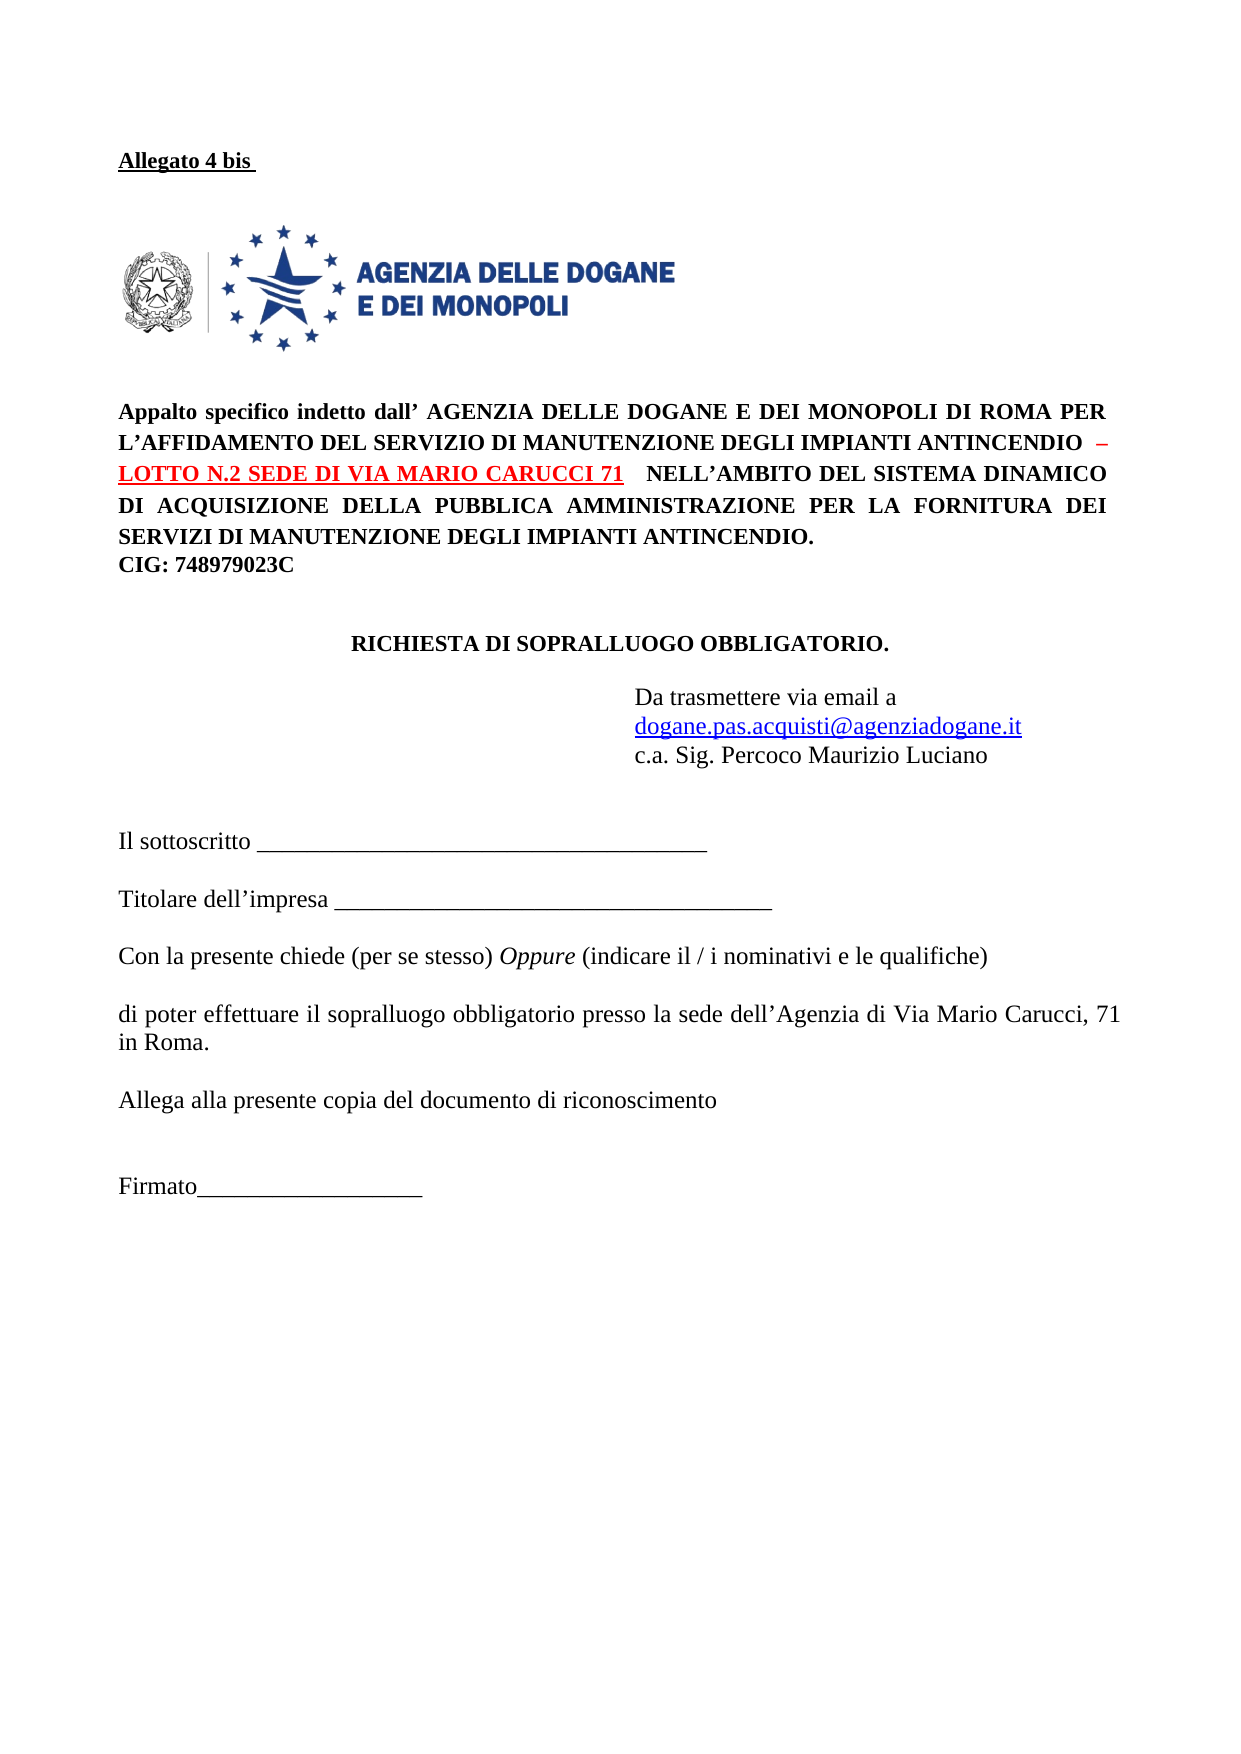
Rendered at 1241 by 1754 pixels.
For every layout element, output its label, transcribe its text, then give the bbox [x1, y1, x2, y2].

text Il sottoscritto ____________________________________ [118, 826, 1122, 855]
text dogane.pas.acquisti@agenziadogane.it [561, 711, 1122, 740]
text c.a. Sig. Percoco Maurizio Luciano [561, 740, 1122, 769]
text Appalto specifico indetto dall’ AGENZIA DELLE DOGANE E DEI MONOPOLI DI ROMA PER L’AFFIDAMENTO DEL SERVIZIO DI MANUTENZIONE DEGLI IMPIANTI ANTINCENDIO – LOTTO N.2 SEDE DI VIA MARIO CARUCCI 71 NELL’AMBITO DEL SISTEMA DINAMICO DI ACQUISIZIONE DELLA PUBBLICA AMMINISTRAZIONE PER LA FORNITURA DEI SERVIZI DI MANUTENZIONE DEGLI IMPIANTI ANTINCENDIO. [118, 394, 1107, 551]
text Allegato 4 bis [118, 148, 1122, 174]
text Da trasmettere via email a [561, 682, 1122, 711]
text CIG: 748979023C [118, 551, 1122, 577]
text Con la presente chiede (per se stesso) Oppure (indicare il / i nominativi e le qualifiche) [118, 941, 1122, 970]
text RICHIESTA DI SOPRALLUOGO OBBLIGATORIO. [118, 630, 1122, 656]
text di poter effettuare il sopralluogo obbligatorio presso la sede dell’Agenzia di Via Mario Carucci, 71 in Roma. [118, 999, 1122, 1056]
text Titolare dell’impresa ___________________________________ [118, 884, 1122, 912]
text Firmato__________________ [118, 1171, 1122, 1200]
picture [115, 209, 677, 361]
text Allega alla presente copia del documento di riconoscimento [118, 1085, 1122, 1114]
